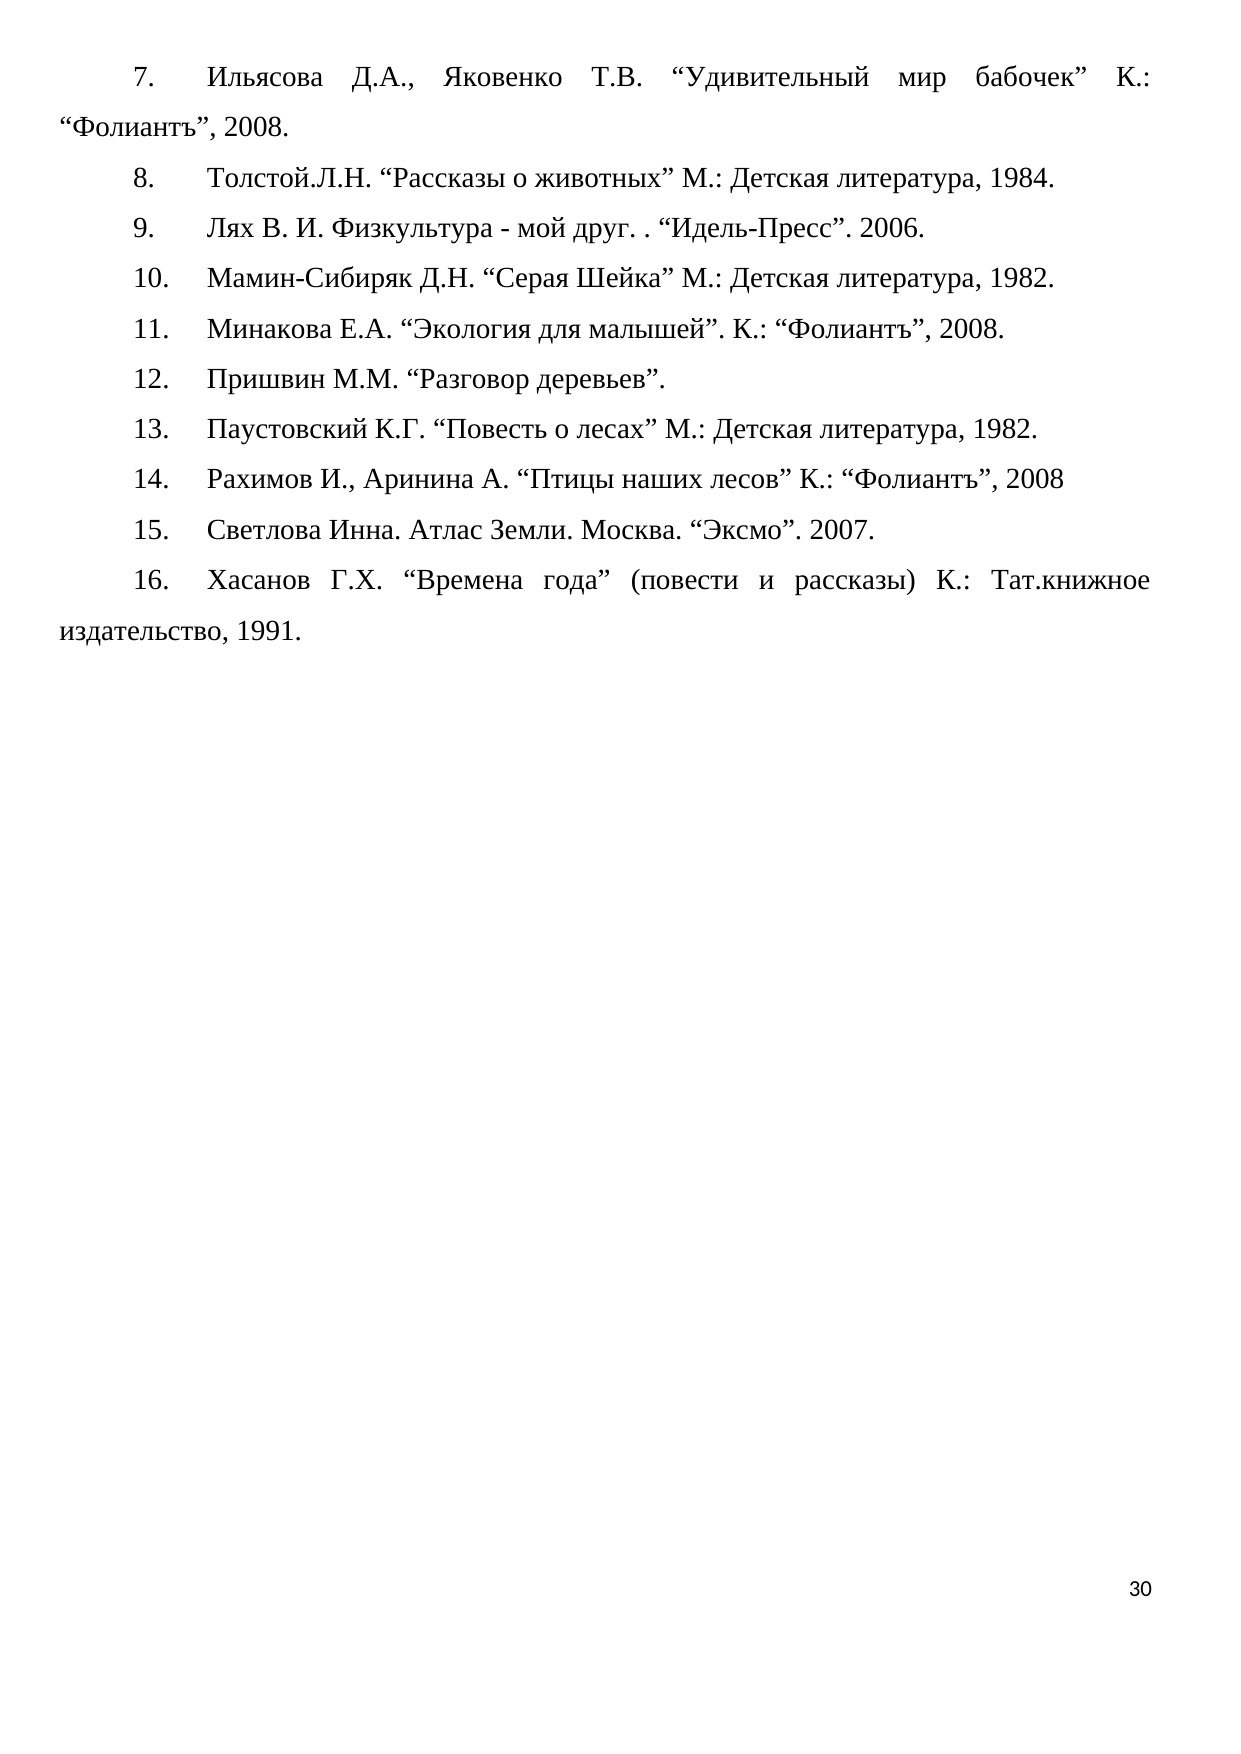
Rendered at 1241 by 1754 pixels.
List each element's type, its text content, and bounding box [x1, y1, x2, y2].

list Ильясова Д.А., Яковенко Т.В. “Удивительный мир бабочек” К.: “Фолиантъ”, 2008. [59, 59, 1152, 143]
list Светлова Инна. Атлас Земли. Москва. “Эксмо”. 2007. [59, 512, 1152, 546]
list Минакова Е.А. “Экология для малышей”. К.: “Фолиантъ”, 2008. [59, 311, 1152, 344]
list Рахимов И., Аринина А. “Птицы наших лесов” К.: “Фолиантъ”, 2008 [59, 462, 1152, 495]
list Мамин-Сибиряк Д.Н. “Серая Шейка” М.: Детская литература, 1982. [59, 260, 1152, 294]
list Хасанов Г.Х. “Времена года” (повести и рассказы) К.: Тат.книжное издательство, 1991. [59, 562, 1152, 646]
list Паустовский К.Г. “Повесть о лесах” М.: Детская литература, 1982. [59, 411, 1152, 445]
list Пришвин М.М. “Разговор деревьев”. [59, 361, 1152, 394]
list Лях В. И. Физкультура - мой друг. . “Идель-Пресс”. 2006. [59, 210, 1152, 244]
list Толстой.Л.Н. “Рассказы о животных” М.: Детская литература, 1984. [59, 160, 1152, 193]
